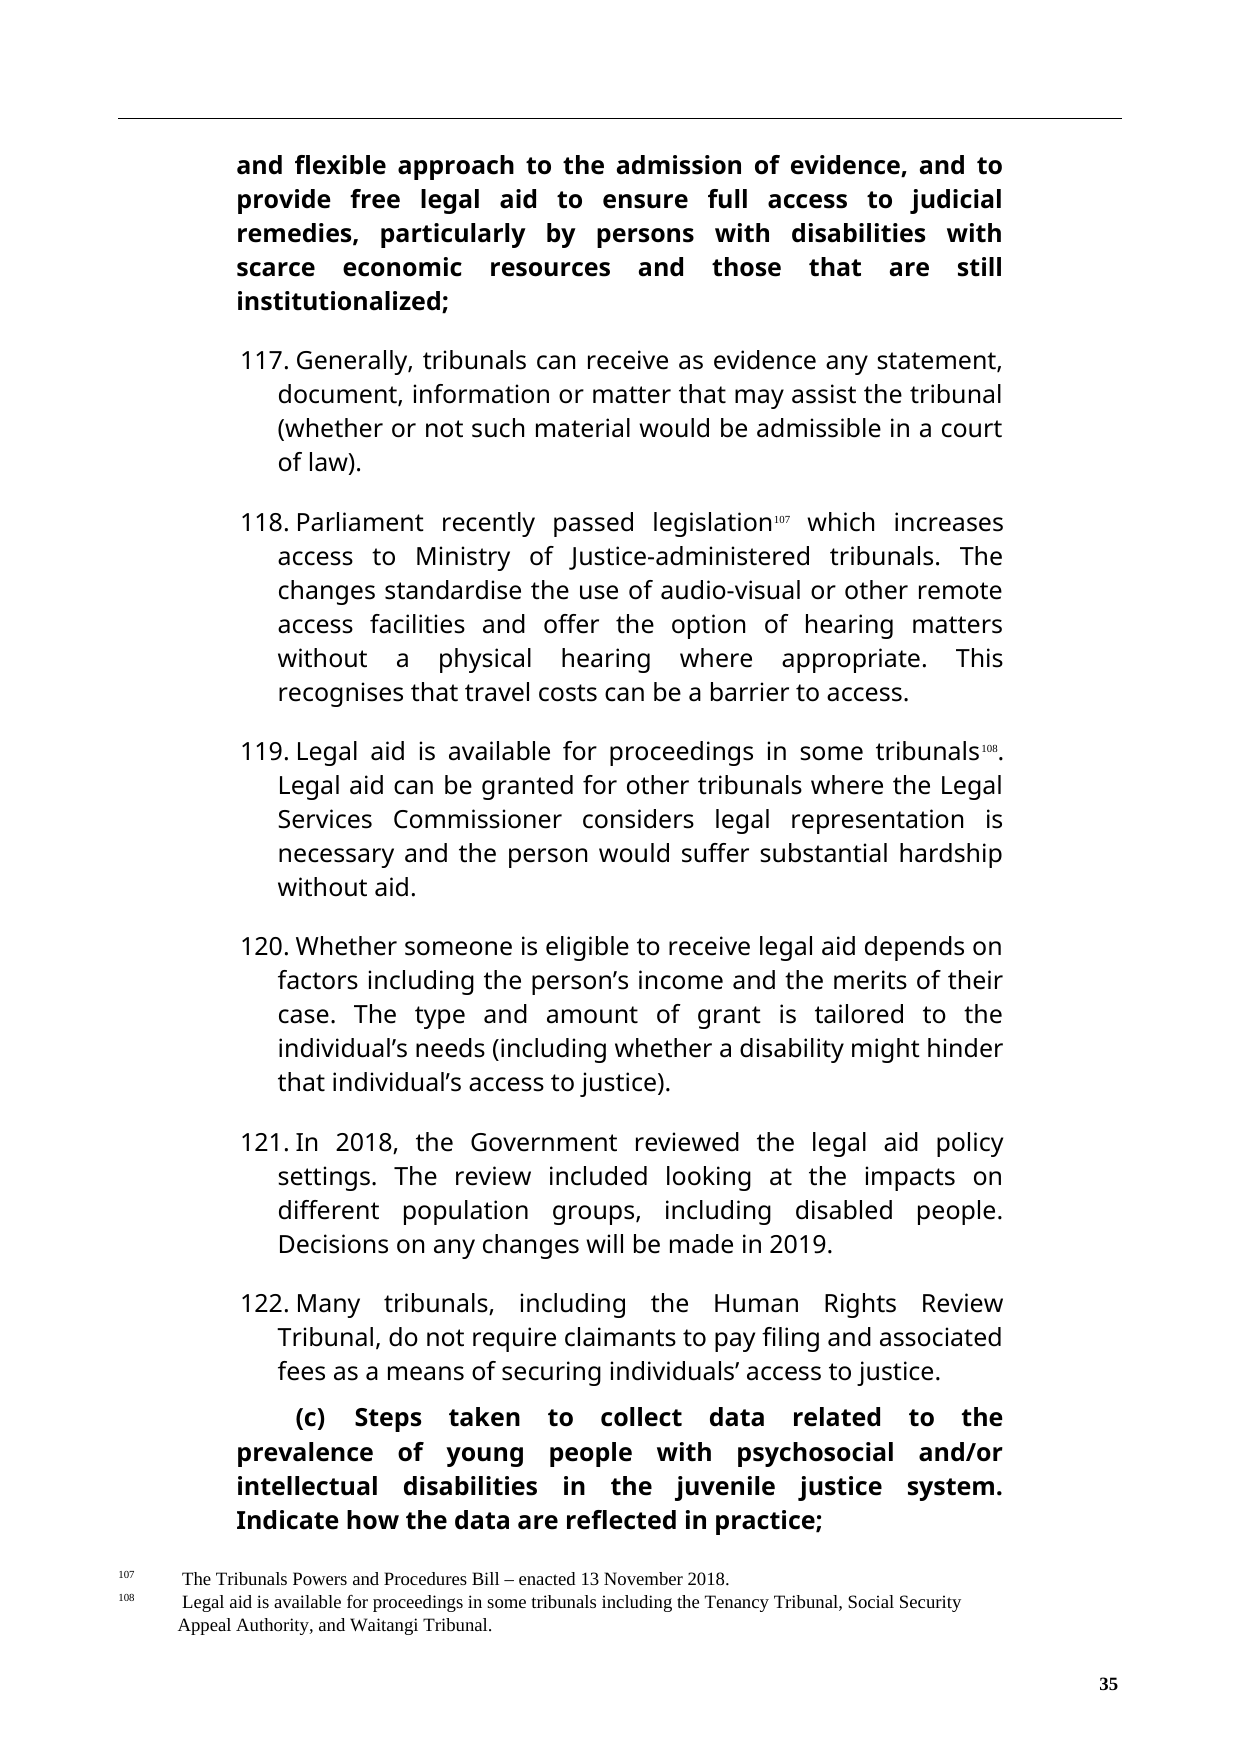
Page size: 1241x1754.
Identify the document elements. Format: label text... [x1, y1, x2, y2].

subtitle Legal aid is available for proceedings in some tribunals. Legal aid can be granted for other tribunals where the Legal Services Commissioner considers legal representation is necessary and the person would suffer substantial hardship without aid. [240, 733, 1004, 904]
subtitle In 2018, the Government reviewed the legal aid policy settings. The review included looking at the impacts on different population groups, including disabled people. Decisions on any changes will be made in 2019. [240, 1124, 1004, 1260]
text (c) Steps taken to collect data related to the prevalence of young people with psychosocial and/or intellectual disabilities in the juvenile justice system. Indicate how the data are reflected in practice; [236, 1400, 1004, 1536]
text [236, 148, 1004, 318]
subtitle Generally, tribunals can receive as evidence any statement, document, information or matter that may assist the tribunal (whether or not such material would be admissible in a court of law). [240, 343, 1004, 479]
subtitle Parliament recently passed legislation which increases access to Ministry of Justice-administered tribunals. The changes standardise the use of audio-visual or other remote access facilities and offer the option of hearing matters without a physical hearing where appropriate. This recognises that travel costs can be a barrier to access. [240, 504, 1004, 708]
subtitle Whether someone is eligible to receive legal aid depends on factors including the person’s income and the merits of their case. The type and amount of grant is tailored to the individual’s needs (including whether a disability might hinder that individual’s access to justice). [240, 929, 1004, 1099]
subtitle Many tribunals, including the Human Rights Review Tribunal, do not require claimants to pay filing and associated fees as a means of securing individuals’ access to justice. [240, 1285, 1004, 1388]
